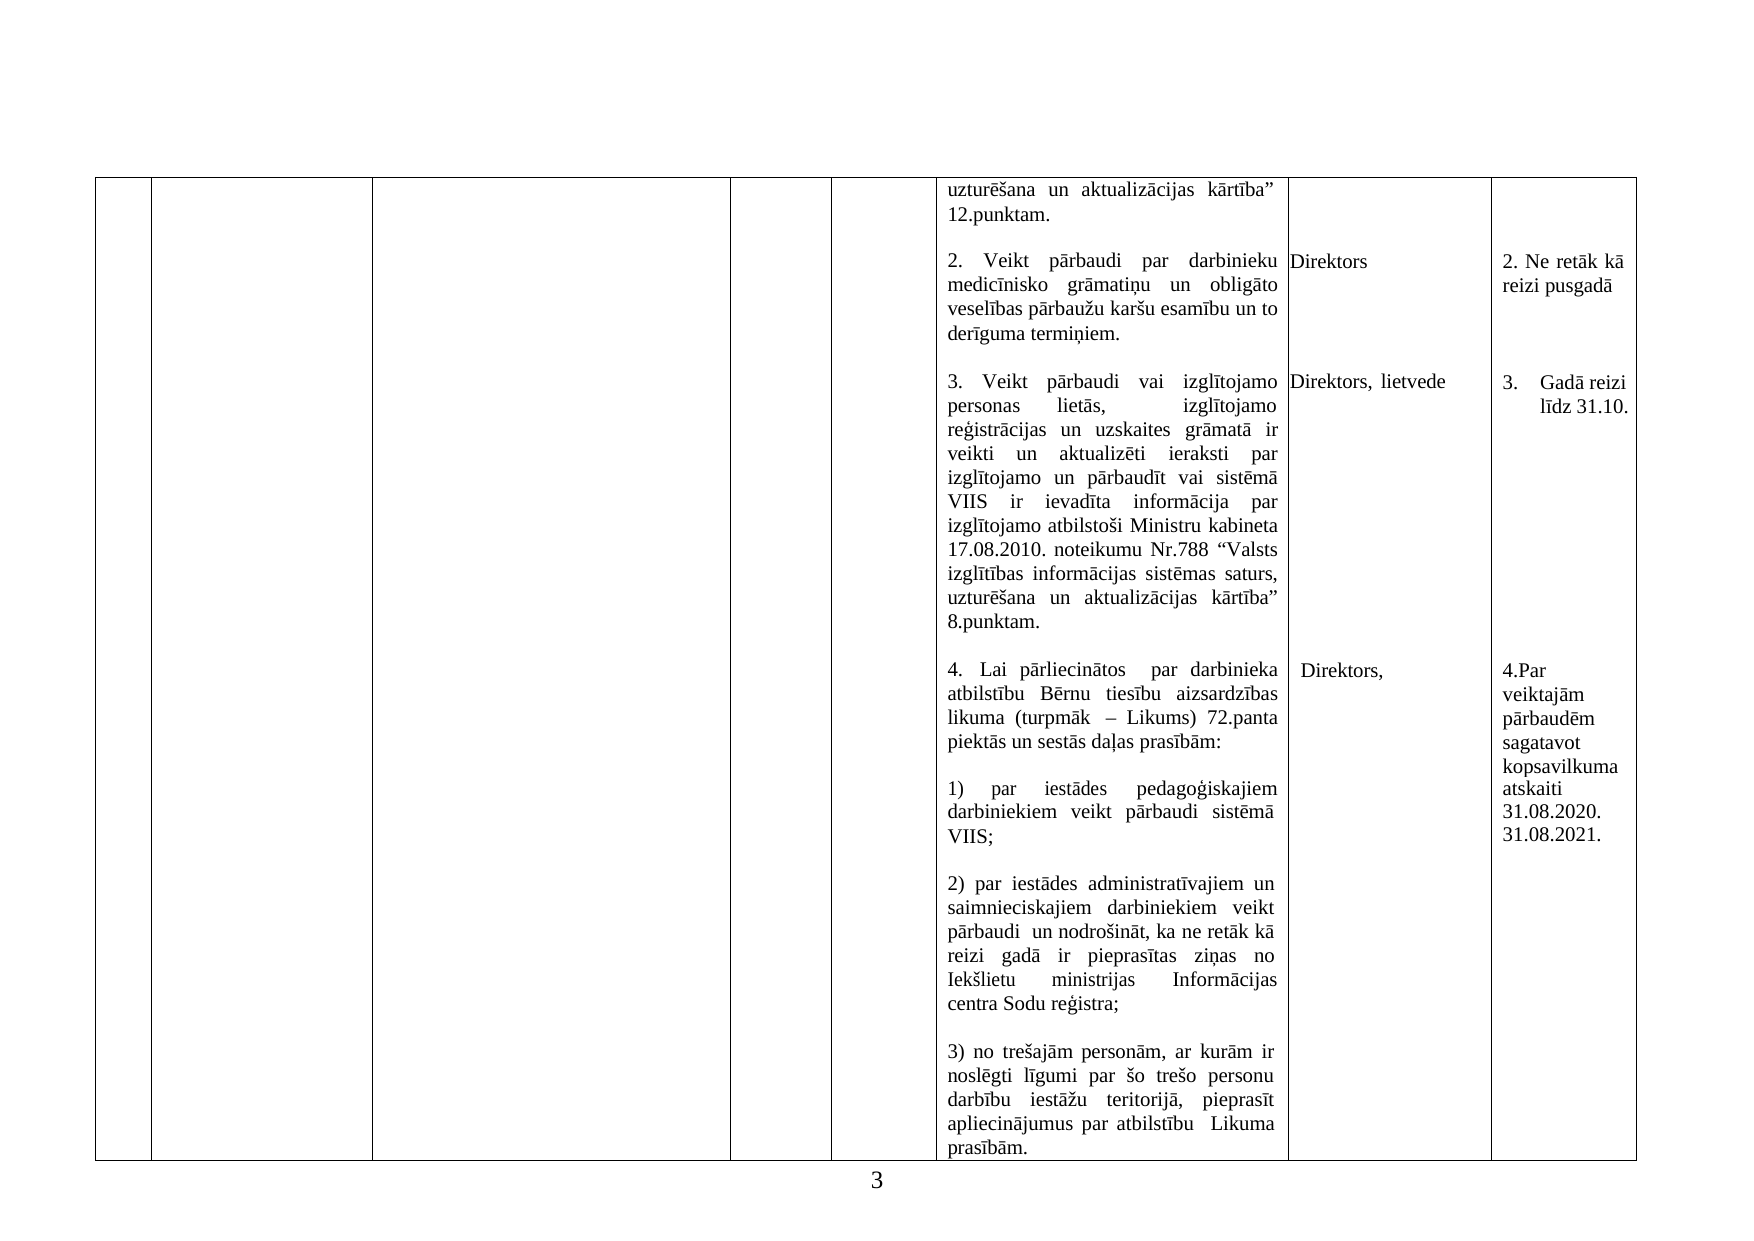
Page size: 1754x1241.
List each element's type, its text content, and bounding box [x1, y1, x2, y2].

table_cell centra Sodu reģistra; [937, 992, 1288, 1028]
table_header [731, 178, 831, 1160]
table_cell 1) par iestādes pedagoģiskajiem [937, 777, 1288, 801]
table_header Direktors Direktors, lietvede Direktors, [1289, 178, 1491, 1160]
table_header uzturēšana un aktualizācijas kārtība” [937, 178, 1288, 202]
table_cell VIIS; [937, 825, 1288, 861]
table_cell Iekšlietu ministrijas Informācijas [937, 968, 1288, 992]
table_cell 31.08.2020. 31.08.2021. [1492, 801, 1636, 1160]
table_cell 3) no trešajām personām, ar kurām ir [937, 1028, 1288, 1064]
table_cell darbību iestāžu teritorijā, pieprasīt [937, 1088, 1288, 1112]
table_header 2. Ne retāk kā reizi pusgadā Gadā reizi līdz 31.10. 4.Par veiktajām pārbaudēm sagatavot kopsavilkuma [1492, 178, 1636, 777]
table_cell Veikt pārbaudi par darbinieku medicīnisko grāmatiņu un obligāto veselības pārbaužu karšu esamību un to derīguma termiņiem. Veikt pārbaudi vai izglītojamo personas lietās, izglītojamo reģistrācijas un uzskaites grāmatā ir veikti un aktualizēti ieraksti par izglītojamo un pārbaudīt vai sistēmā VIIS ir ievadīta informācija par izglītojamo atbilstoši Ministru kabineta 17.08.2010. noteikumu Nr.788 “Valsts izglītības informācijas sistēmas saturs, uzturēšana un aktualizācijas kārtība” 8.punktam. Lai pārliecinātos par darbinieka atbilstību Bērnu tiesību aizsardzības likuma (turpmāk – Likums) 72.panta piektās un sestās daļas prasībām: [937, 238, 1288, 777]
table_cell reizi gadā ir pieprasītas ziņas no [937, 944, 1288, 968]
table_header [96, 178, 151, 1160]
table_cell apliecinājumus par atbilstību Likuma [937, 1112, 1288, 1136]
table_header [832, 178, 936, 1160]
table_cell saimnieciskajiem darbiniekiem veikt [937, 897, 1288, 920]
table_header [373, 178, 730, 1160]
table_cell darbiniekiem veikt pārbaudi sistēmā [937, 801, 1288, 824]
table_cell pārbaudi un nodrošināt, ka ne retāk kā [937, 920, 1288, 944]
table_cell 12.punktam. [937, 202, 1288, 237]
table_cell noslēgti līgumi par šo trešo personu [937, 1064, 1288, 1088]
table_cell 2) par iestādes administratīvajiem un [937, 861, 1288, 897]
table_header [152, 178, 372, 1160]
table_cell prasībām. [937, 1136, 1288, 1160]
table_cell atskaiti [1492, 777, 1636, 801]
